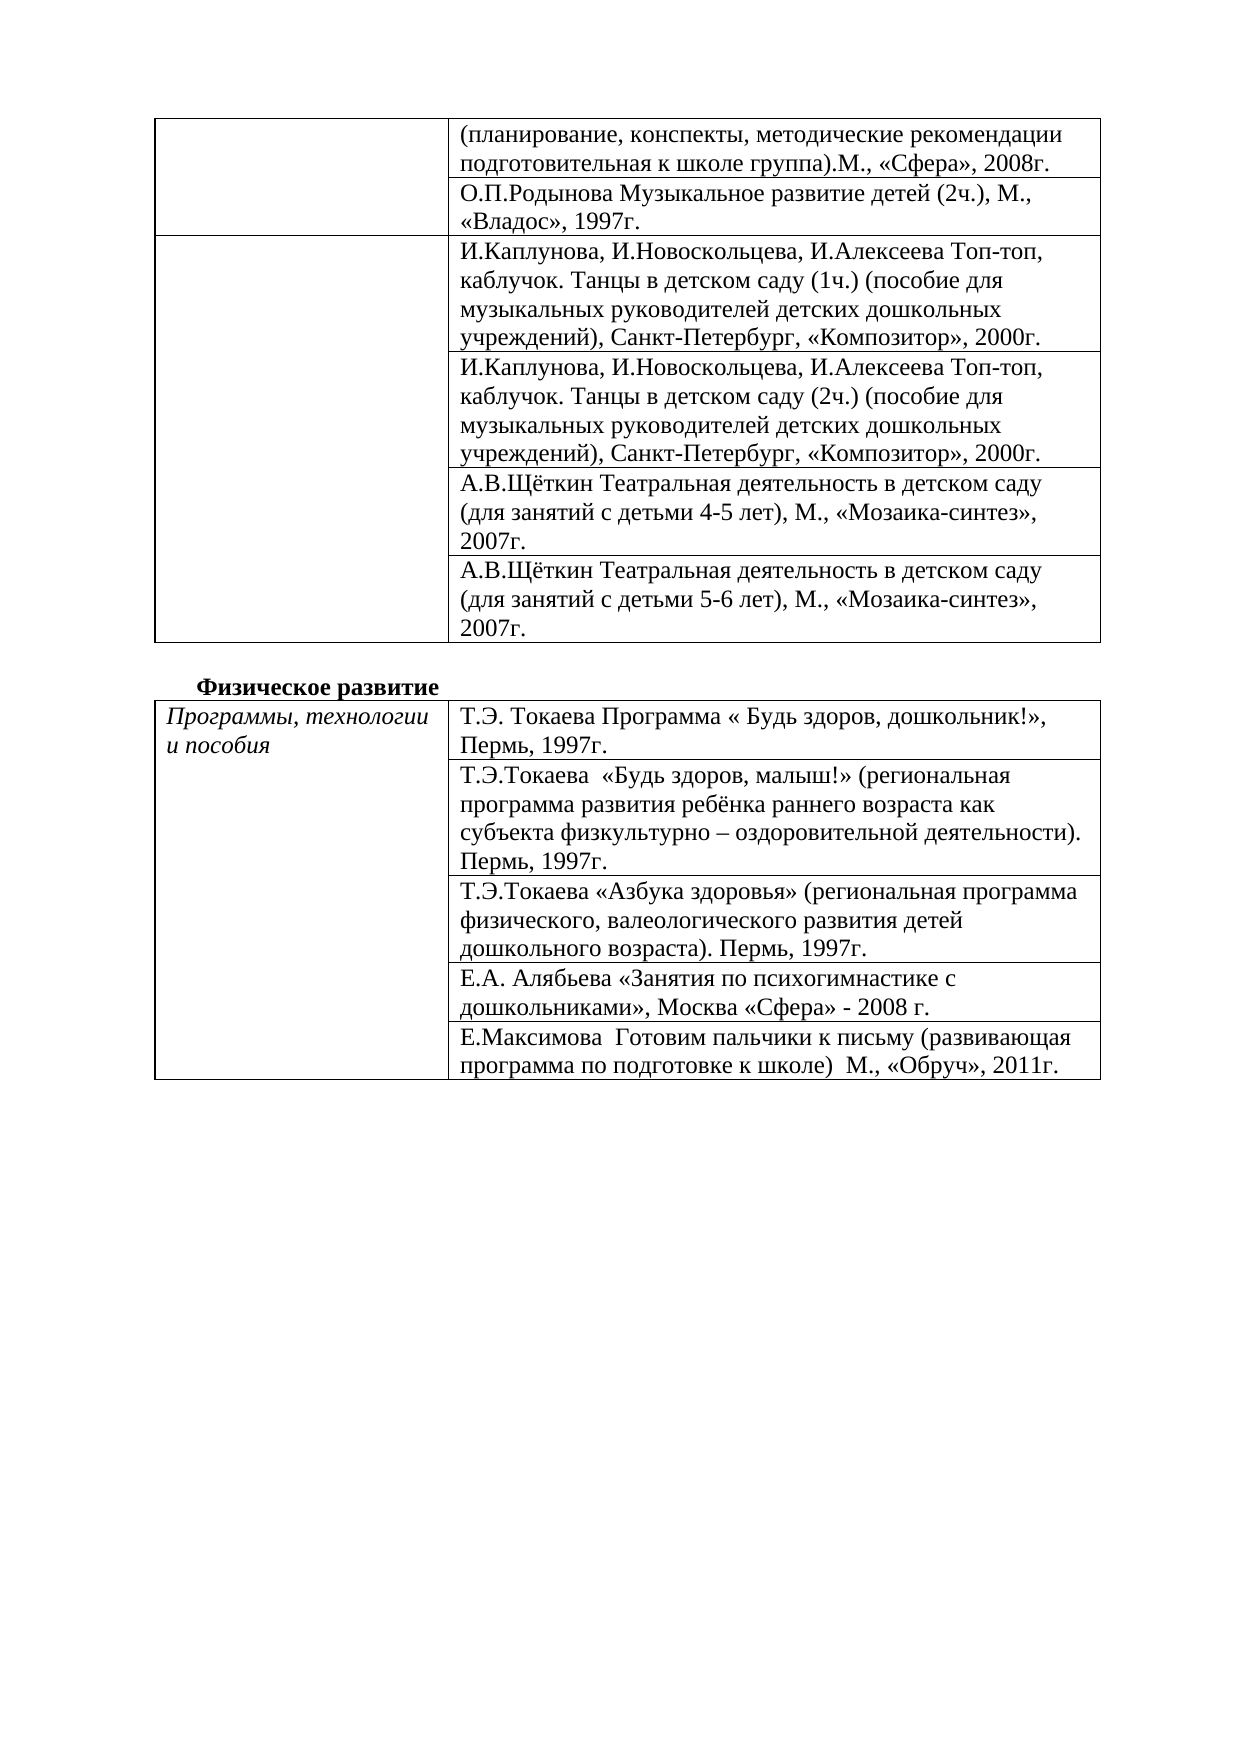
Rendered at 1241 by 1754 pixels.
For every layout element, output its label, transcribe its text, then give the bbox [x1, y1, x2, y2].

table_cell А.В.Щёткин Театральная деятельность в детском саду (для занятий с детьми 4-5 лет), М., «Мозаика-синтез», 2007г. [449, 468, 1100, 554]
table_cell И.Каплунова, И.Новоскольцева, И.Алексеева Топ-топ, каблучок. Танцы в детском саду (2ч.) (пособие для музыкальных руководителей детских дошкольных учреждений), Санкт-Петербург, «Композитор», 2000г. [449, 352, 1100, 467]
table_cell Е.Максимова Готовим пальчики к письму (развивающая программа по подготовке к школе) М., «Обруч», 2011г. [449, 1022, 1100, 1079]
text Физическое развитие [177, 672, 1152, 700]
table_cell И.Каплунова, И.Новоскольцева, И.Алексеева Топ-топ, каблучок. Танцы в детском саду (1ч.) (пособие для музыкальных руководителей детских дошкольных учреждений), Санкт-Петербург, «Композитор», 2000г. [449, 236, 1100, 351]
table_cell [156, 236, 448, 642]
table_header Программы, технологии и пособия [156, 701, 448, 1079]
table_cell О.П.Родынова Музыкальное развитие детей (2ч.), М., «Владос», 1997г. [449, 178, 1100, 235]
table_cell Т.Э.Токаева «Будь здоров, малыш!» (региональная программа развития ребёнка раннего возраста как субъекта физкультурно – оздоровительной деятельности). Пермь, 1997г. [449, 760, 1100, 875]
table_header Т.Э. Токаева Программа « Будь здоров, дошкольник!», Пермь, 1997г. [449, 701, 1100, 759]
table_cell Е.А. Алябьева «Занятия по психогимнастике с дошкольниками», Москва «Сфера» - 2008 г. [449, 963, 1100, 1021]
table_cell Т.Э.Токаева «Азбука здоровья» (региональная программа физического, валеологического развития детей дошкольного возраста). Пермь, 1997г. [449, 876, 1100, 962]
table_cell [449, 119, 1100, 177]
table_cell А.В.Щёткин Театральная деятельность в детском саду (для занятий с детьми 5-6 лет), М., «Мозаика-синтез», 2007г. [449, 556, 1100, 642]
